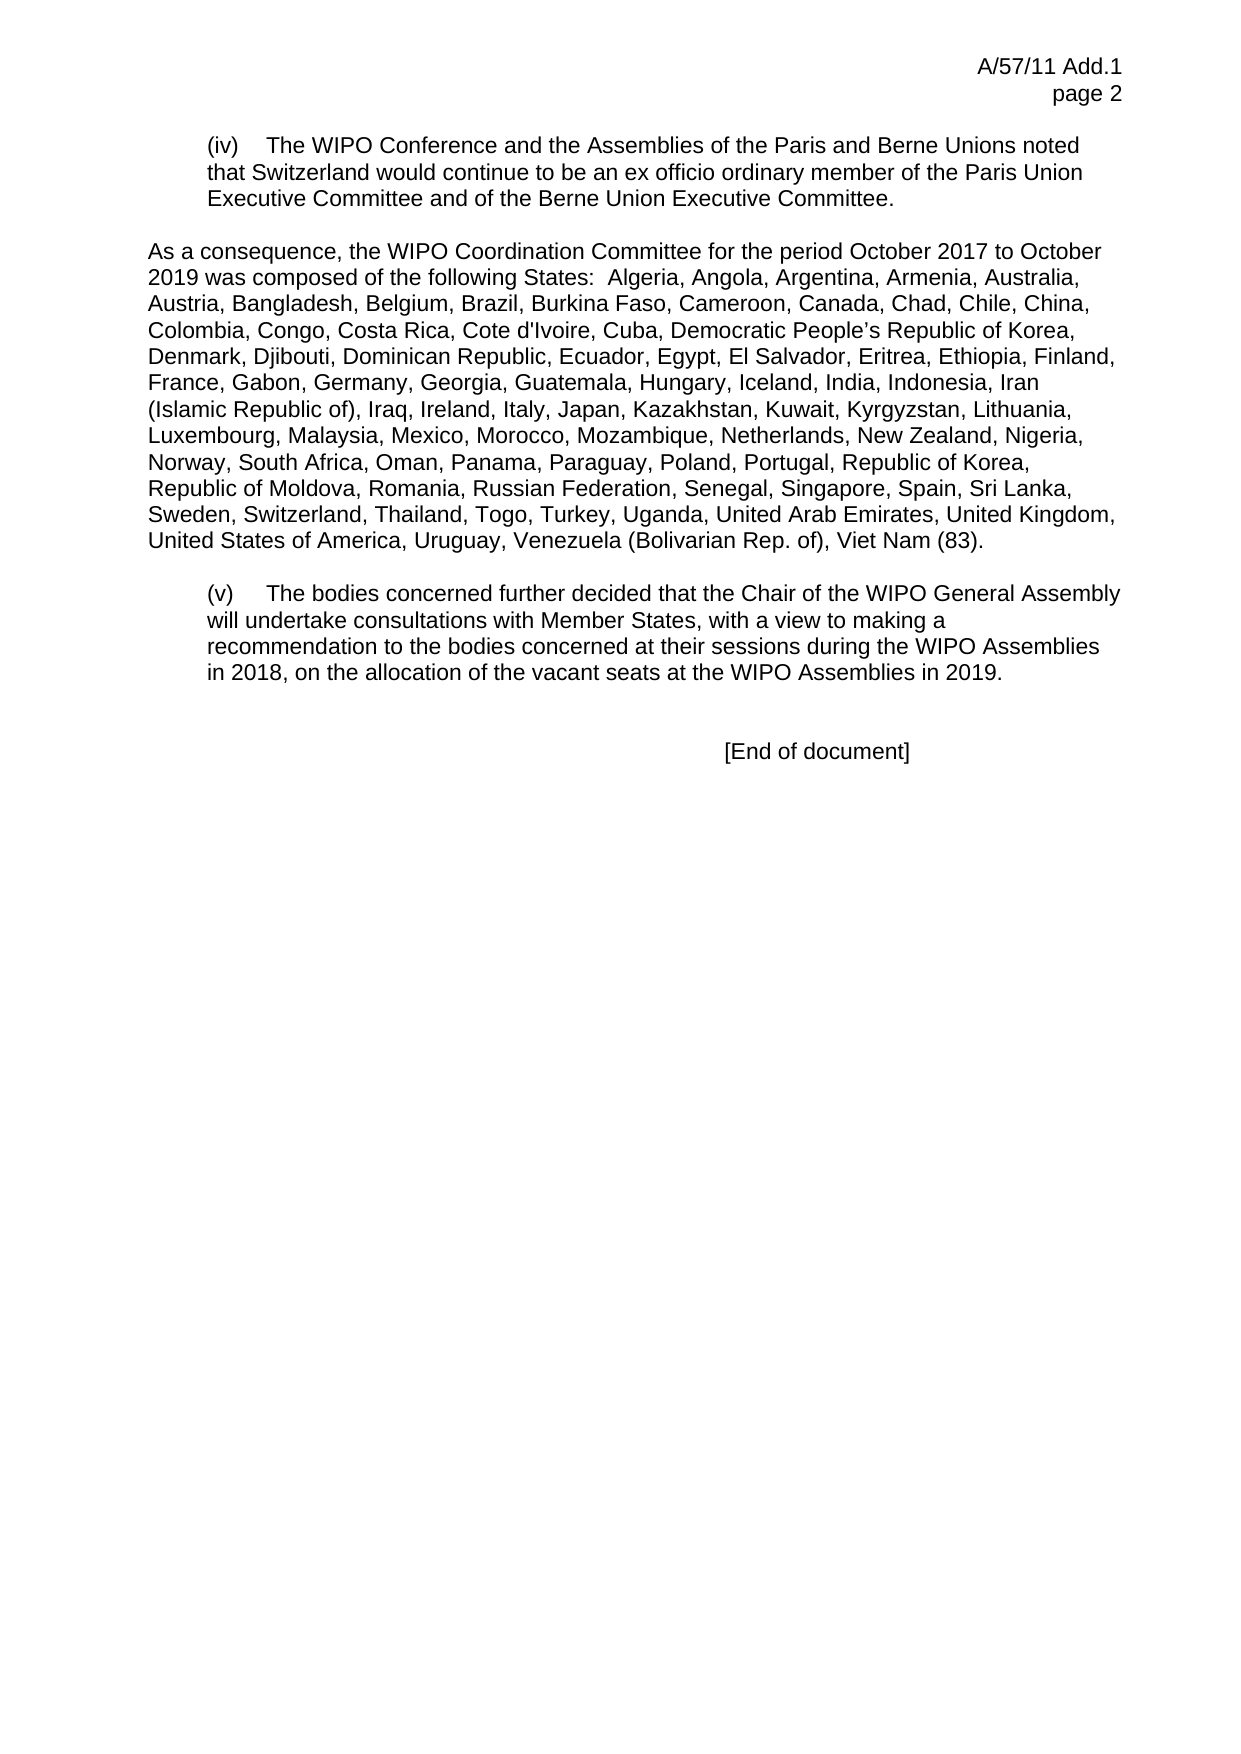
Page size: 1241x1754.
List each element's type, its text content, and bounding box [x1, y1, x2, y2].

text [End of document] [724, 738, 1122, 765]
text As a consequence, the WIPO Coordination Committee for the period October 2017 to October 2019 was composed of the following States: Algeria, Angola, Argentina, Armenia, Australia, Austria, Bangladesh, Belgium, Brazil, Burkina Faso, Cameroon, Canada, Chad, Chile, China, Colombia, Congo, Costa Rica, Cote d'Ivoire, Cuba, Democratic People’s Republic of Korea, Denmark, Djibouti, Dominican Republic, Ecuador, Egypt, El Salvador, Eritrea, Ethiopia, Finland, France, Gabon, Germany, Georgia, Guatemala, Hungary, Iceland, India, Indonesia, Iran (Islamic Republic of), Iraq, Ireland, Italy, Japan, Kazakhstan, Kuwait, Kyrgyzstan, Lithuania, Luxembourg, Malaysia, Mexico, Morocco, Mozambique, Netherlands, New Zealand, Nigeria, Norway, South Africa, Oman, Panama, Paraguay, Poland, Portugal, Republic of Korea, Republic of Moldova, Romania, Russian Federation, Senegal, Singapore, Spain, Sri Lanka, Sweden, Switzerland, Thailand, Togo, Turkey, Uganda, United Arab Emirates, United Kingdom, United States of America, Uruguay, Venezuela (Bolivarian Rep. of), Viet Nam (83). [148, 238, 1122, 554]
text (v) The bodies concerned further decided that the Chair of the WIPO General Assembly will undertake consultations with Member States, with a view to making a recommendation to the bodies concerned at their sessions during the WIPO Assemblies in 2018, on the allocation of the vacant seats at the WIPO Assemblies in 2019. [207, 580, 1122, 686]
text (iv) The WIPO Conference and the Assemblies of the Paris and Berne Unions noted that Switzerland would continue to be an ex officio ordinary member of the Paris Union Executive Committee and of the Berne Union Executive Committee. [207, 132, 1122, 211]
